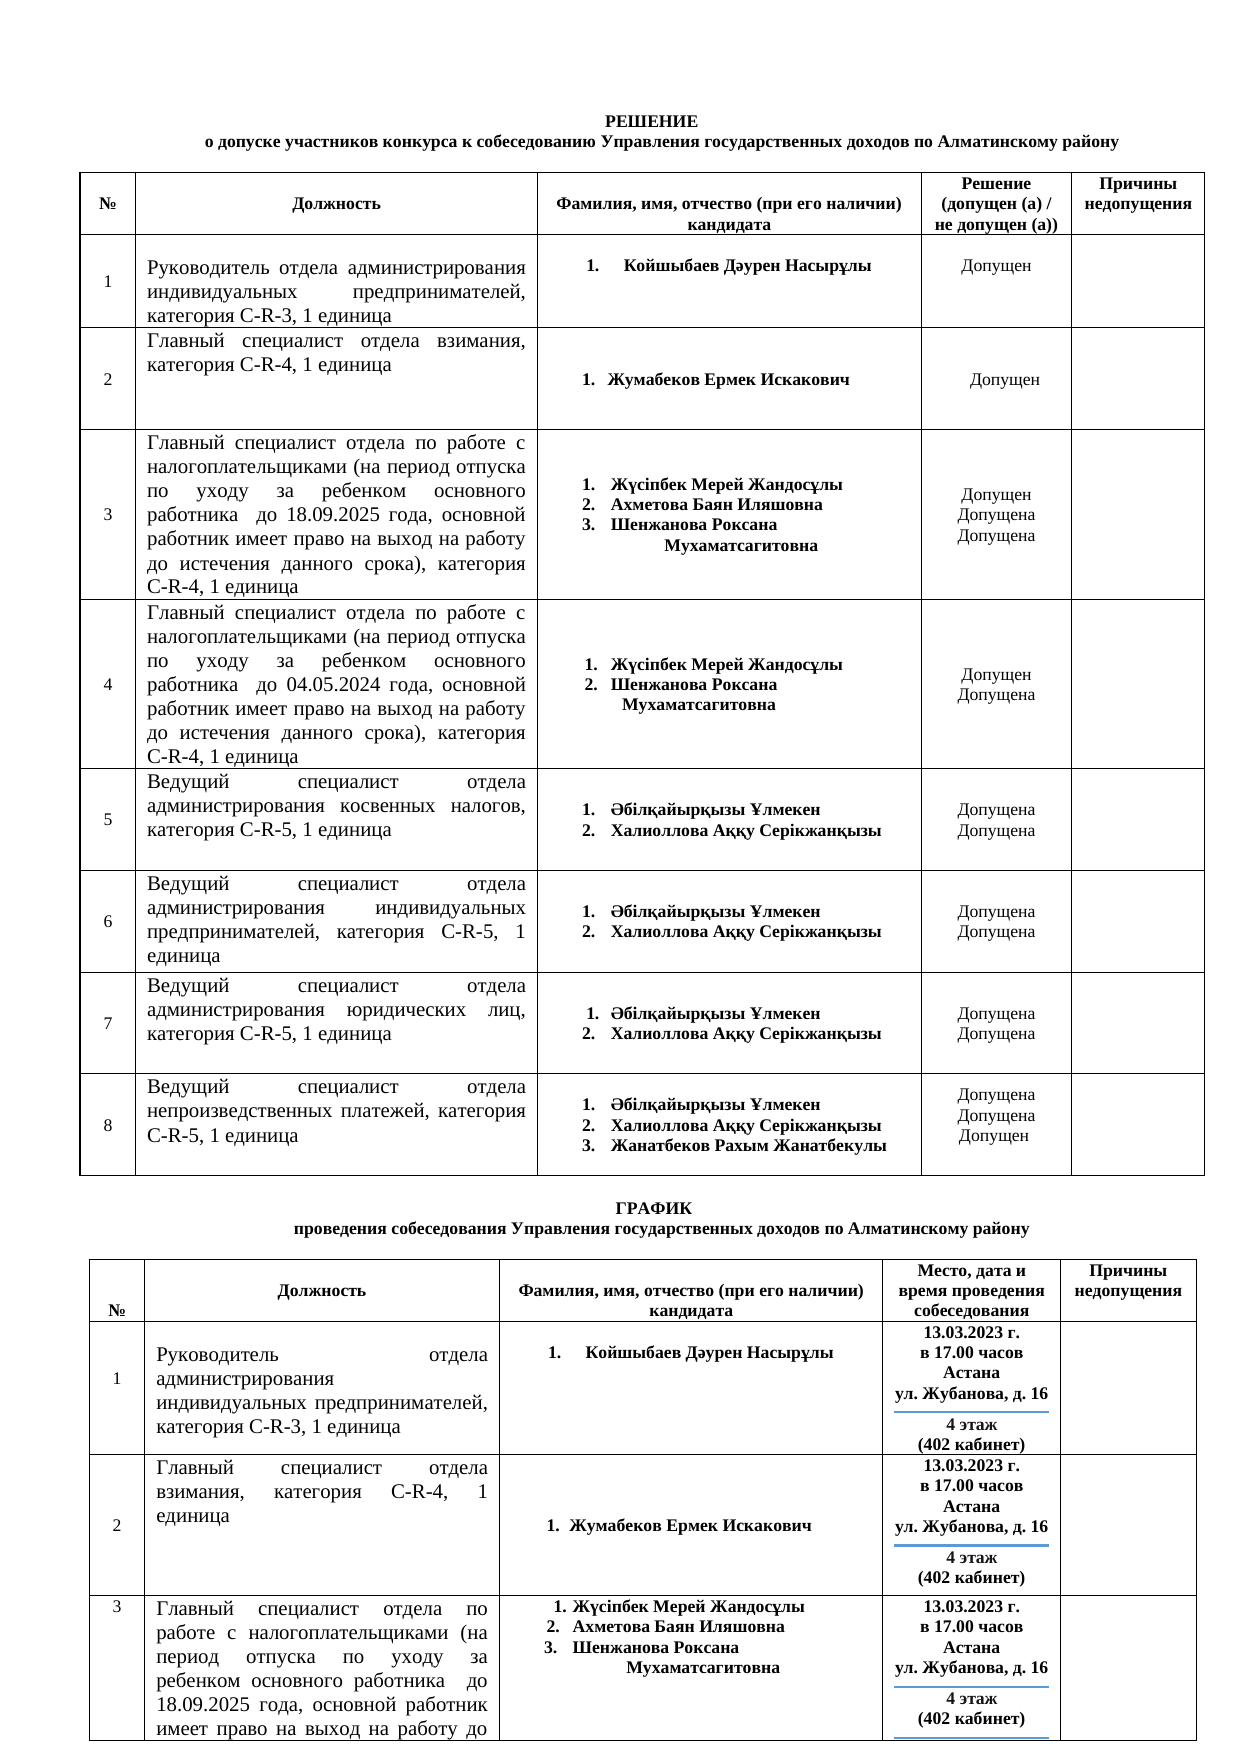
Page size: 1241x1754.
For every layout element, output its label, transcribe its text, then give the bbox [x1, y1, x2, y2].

table_cell Ведущий специалист отдела непроизведственных платежей, категория С-R-5, 1 единица [136, 1074, 537, 1175]
table_cell 1 [81, 235, 135, 327]
table_cell 13.03.2023 г. в 17.00 часов Астана ул. Жубанова, д. 16 4 этаж (402 кабинет) [883, 1455, 1060, 1595]
table_cell Жумабеков Ермек Искакович [538, 328, 921, 429]
table_cell Ведущий специалист отдела администрирования индивидуальных предпринимателей, категория С-R-5, 1 единица [136, 871, 537, 972]
table_header Причины недопущения [1061, 1260, 1196, 1321]
table_header Решение (допущен (а) / не допущен (а)) [922, 173, 1071, 234]
table_cell Руководитель отдела администрирования индивидуальных предпринимателей, категория С-R-3, 1 единица [136, 235, 537, 327]
table_cell Допущен Допущена Допущена [922, 430, 1071, 598]
table_header Фамилия, имя, отчество (при его наличии) кандидата [500, 1260, 882, 1321]
table_cell Әбілқайырқызы Ұлмекен Халиоллова Аққу Серікжанқызы Жанатбеков Рахым Жанатбекулы [538, 1074, 921, 1175]
text ГРАФИК [531, 1198, 1196, 1218]
table_cell Главный специалист отдела взимания, категория С-R-4, 1 единица [145, 1455, 499, 1595]
text о допуске участников конкурса к собеседованию Управления государственных доходов по Алматинскому району [89, 131, 1196, 151]
table_cell 8 [81, 1074, 135, 1175]
table_header Фамилия, имя, отчество (при его наличии) кандидата [538, 173, 921, 234]
table_cell [1072, 235, 1204, 327]
table_cell 3 [81, 430, 135, 598]
table_cell Главный специалист отдела взимания, категория С-R-4, 1 единица [136, 328, 537, 429]
table_cell 13.03.2023 г. в 17.00 часов Астана ул. Жубанова, д. 16 4 этаж (402 кабинет) [883, 1322, 1060, 1454]
table_cell Допущена Допущена Допущен [922, 1074, 1071, 1175]
table_header Место, дата и время проведения собеседования [883, 1260, 1060, 1321]
table_cell Руководитель отдела администрирования индивидуальных предпринимателей, категория С-R-3, 1 единица [145, 1322, 499, 1454]
table_header Причины недопущения [1072, 173, 1204, 234]
table_cell Әбілқайырқызы Ұлмекен Халиоллова Аққу Серікжанқызы [538, 871, 921, 972]
table_cell Жумабеков Ермек Искакович [500, 1455, 882, 1595]
table_cell [1072, 600, 1204, 768]
table_header № [81, 173, 135, 234]
table_cell [1072, 1074, 1204, 1175]
table_cell Әбілқайырқызы Ұлмекен Халиоллова Аққу Серікжанқызы [538, 769, 921, 870]
table_cell [1072, 769, 1204, 870]
table_cell Ведущий специалист отдела администрирования косвенных налогов, категория С-R-5, 1 единица [136, 769, 537, 870]
table_cell [1072, 871, 1204, 972]
table_cell Допущен [922, 235, 1071, 327]
table_header Должность [136, 173, 537, 234]
table_cell Койшыбаев Дәурен Насырұлы [538, 235, 921, 327]
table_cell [145, 1596, 499, 1740]
table_cell [1061, 1322, 1196, 1454]
table_cell 2 [81, 328, 135, 429]
table_cell [1072, 328, 1204, 429]
table_cell Допущена Допущена [922, 769, 1071, 870]
table_cell Допущен Допущена [922, 600, 1071, 768]
table_header Должность [145, 1260, 499, 1321]
table_cell [1061, 1596, 1196, 1740]
table_cell 6 [81, 871, 135, 972]
text проведения собеседования Управления государственных доходов по Алматинскому району [89, 1218, 1196, 1238]
table_cell [1072, 973, 1204, 1073]
table_header № [90, 1260, 144, 1321]
table_cell Допущена Допущена [922, 973, 1071, 1073]
table_cell 1 [90, 1322, 144, 1454]
table_cell [1061, 1455, 1196, 1595]
text РЕШЕНИЕ [531, 111, 1196, 131]
table_cell Әбілқайырқызы Ұлмекен Халиоллова Аққу Серікжанқызы [538, 973, 921, 1073]
table_cell 2 [90, 1455, 144, 1595]
table_cell Жүсіпбек Мерей Жандосұлы Шенжанова Роксана Мухаматсагитовна [538, 600, 921, 768]
table_cell [1072, 430, 1204, 598]
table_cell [883, 1596, 1060, 1740]
table_cell Допущена Допущена [922, 871, 1071, 972]
table_cell 5 [81, 769, 135, 870]
table_cell 4 [81, 600, 135, 768]
table_cell Допущен [922, 328, 1071, 429]
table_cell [500, 1596, 882, 1740]
table_cell Койшыбаев Дәурен Насырұлы [500, 1322, 882, 1454]
table_cell 7 [81, 973, 135, 1073]
table_cell Главный специалист отдела по работе с налогоплательщиками (на период отпуска по уходу за ребенком основного работника до 04.05.2024 года, основной работник имеет право на выход на работу до истечения данного срока), категория С-R-4, 1 единица [136, 600, 537, 768]
table_cell Жүсіпбек Мерей Жандосұлы Ахметова Баян Иляшовна Шенжанова Роксана Мухаматсагитовна [538, 430, 921, 598]
table_cell 3 [90, 1596, 144, 1740]
table_cell Ведущий специалист отдела администрирования юридических лиц, категория С-R-5, 1 единица [136, 973, 537, 1073]
